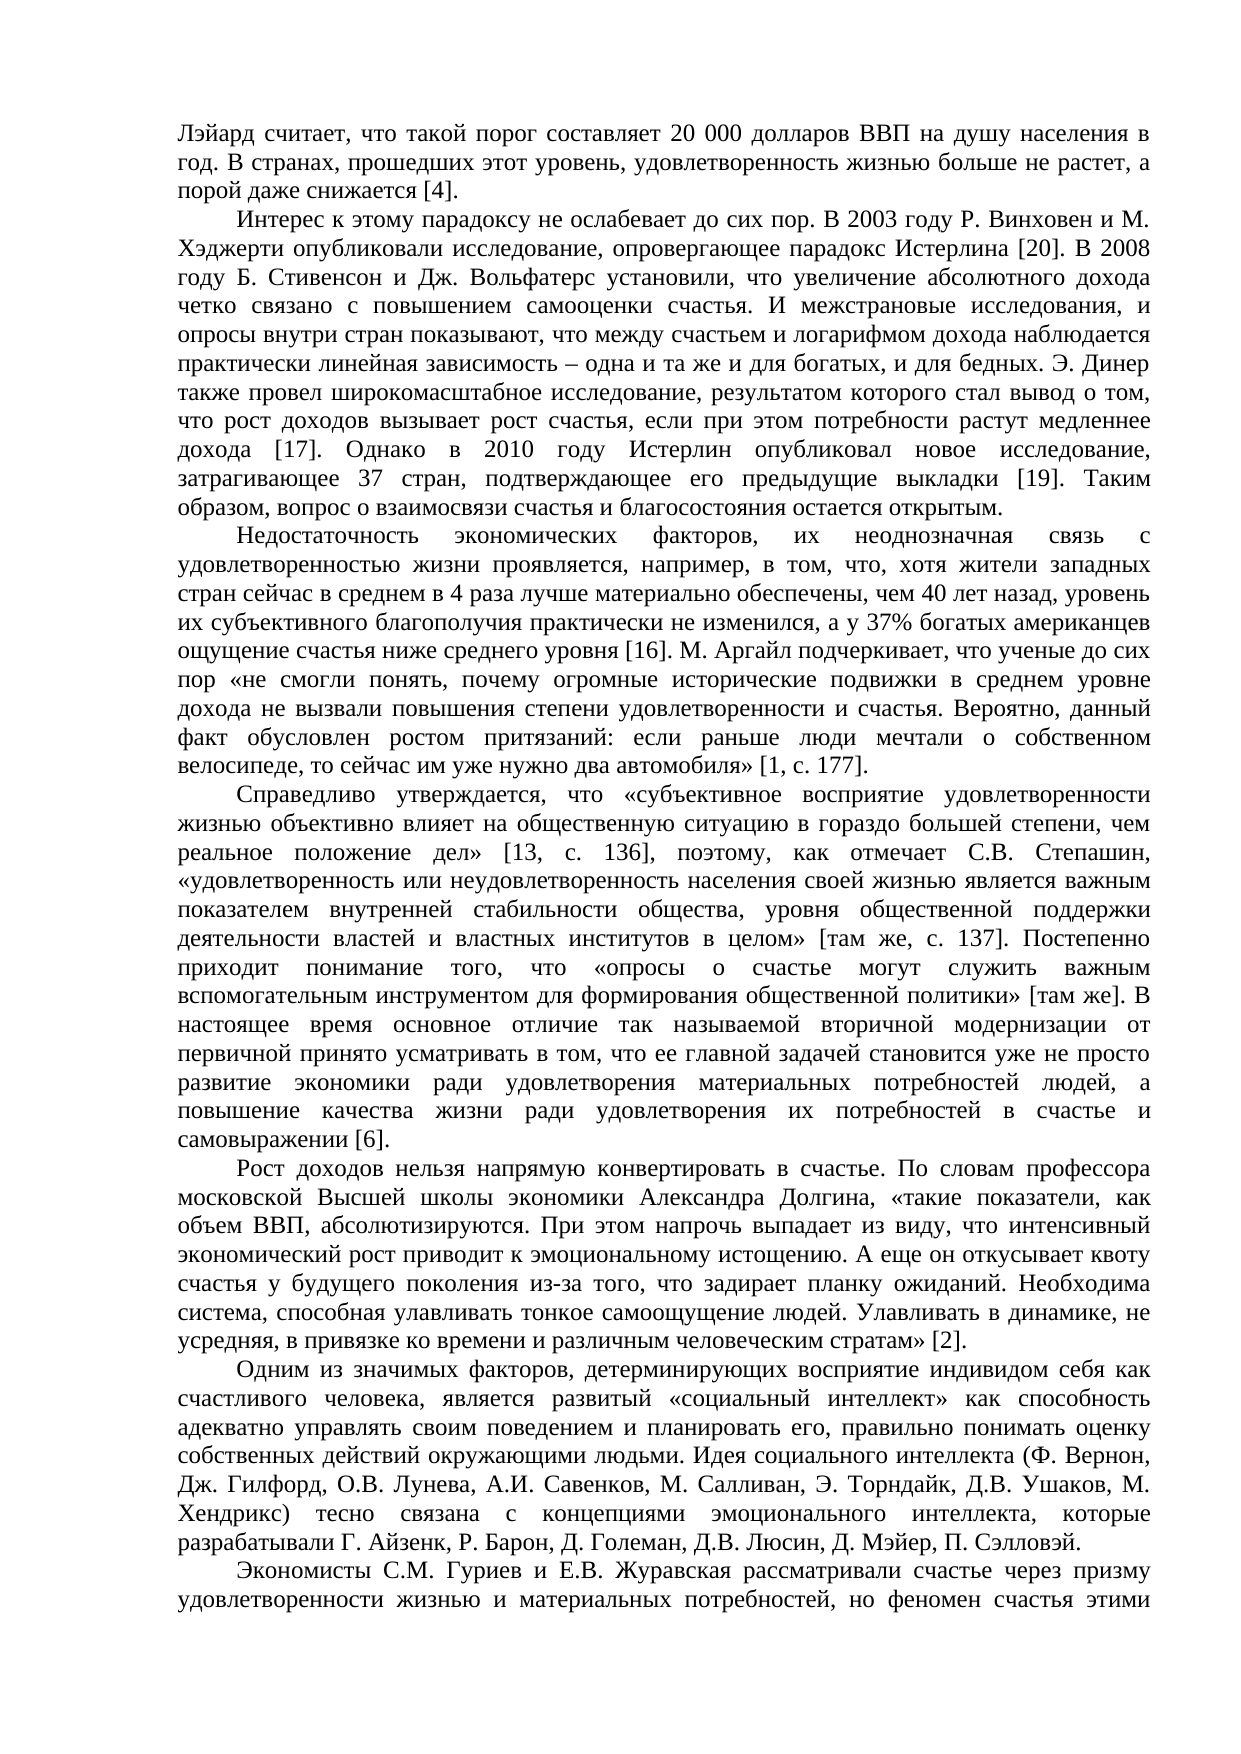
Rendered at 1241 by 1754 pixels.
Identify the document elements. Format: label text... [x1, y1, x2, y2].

text Недостаточность экономических факторов, их неоднозначная связь с удовлетворенностью жизни проявляется, например, в том, что, хотя жители западных стран сейчас в среднем в 4 раза лучше материально обеспечены, чем 40 лет назад, уровень их субъективного благополучия практически не изменился, а у 37% богатых американцев ощущение счастья ниже среднего уровня [16]. М. Аргайл подчеркивает, что ученые до сих пор «не смогли понять, почему огромные исторические подвижки в среднем уровне дохода не вызвали повышения степени удовлетворенности и счастья. Вероятно, данный факт обусловлен ростом притязаний: если раньше люди мечтали о собственном велосипеде, то сейчас им уже нужно два автомобиля» [1, с. 177]. [177, 521, 1152, 779]
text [177, 1556, 1152, 1613]
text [177, 118, 1152, 204]
text Рост доходов нельзя напрямую конвертировать в счастье. По словам профессора московской Высшей школы экономики Александра Долгина, «такие показатели, как объем ВВП, абсолютизируются. При этом напрочь выпадает из виду, что интенсивный экономический рост приводит к эмоциональному истощению. А еще он откусывает квоту счастья у будущего поколения из-за того, что задирает планку ожиданий. Необходима система, способная улавливать тонкое самоощущение людей. Улавливать в динамике, не усредняя, в привязке ко времени и различным человеческим стратам» [2]. [177, 1153, 1152, 1354]
text Справедливо утверждается, что «субъективное восприятие удовлетворенности жизнью объективно влияет на общественную ситуацию в гораздо большей степени, чем реальное положение дел» [13, c. 136], поэтому, как отмечает С.В. Степашин, «удовлетворенность или неудовлетворенность населения своей жизнью является важным показателем внутренней стабильности общества, уровня общественной поддержки деятельности властей и властных институтов в целом» [там же, c. 137]. Постепенно приходит понимание того, что «опросы о счастье могут служить важным вспомогательным инструментом для формирования общественной политики» [там же]. В настоящее время основное отличие так называемой вторичной модернизации от первичной принято усматривать в том, что ее главной задачей становится уже не просто развитие экономики ради удовлетворения материальных потребностей людей, а повышение качества жизни ради удовлетворения их потребностей в счастье и самовыражении [6]. [177, 779, 1152, 1153]
text Интерес к этому парадоксу не ослабевает до сих пор. В 2003 году Р. Винховен и М. Хэджерти опубликовали исследование, опровергающее парадокс Истерлина [20]. В 2008 году Б. Стивенсон и Дж. Вольфатерс установили, что увеличение абсолютного дохода четко связано с повышением самооценки счастья. И межстрановые исследования, и опросы внутри стран показывают, что между счастьем и логарифмом дохода наблюдается практически линейная зависимость – одна и та же и для богатых, и для бедных. Э. Динер также провел широкомасштабное исследование, результатом которого стал вывод о том, что рост доходов вызывает рост счастья, если при этом потребности растут медленнее дохода [17]. Однако в 2010 году Истерлин опубликовал новое исследование, затрагивающее 37 стран, подтверждающее его предыдущие выкладки [19]. Таким образом, вопрос о взаимосвязи счастья и благосостояния остается открытым. [177, 204, 1152, 521]
text Одним из значимых факторов, детерминирующих восприятие индивидом себя как счастливого человека, является развитый «социальный интеллект» как способность адекватно управлять своим поведением и планировать его, правильно понимать оценку собственных действий окружающими людьми. Идея социального интеллекта (Ф. Вернон, Дж. Гилфорд, О.В. Лунева, А.И. Савенков, М. Салливан, Э. Торндайк, Д.В. Ушаков, М. Хендрикс) тесно связана с концепциями эмоционального интеллекта, которые разрабатывали Г. Айзенк, Р. Барон, Д. Големан, Д.В. Люсин, Д. Мэйер, П. Сэлловэй. [177, 1354, 1152, 1556]
